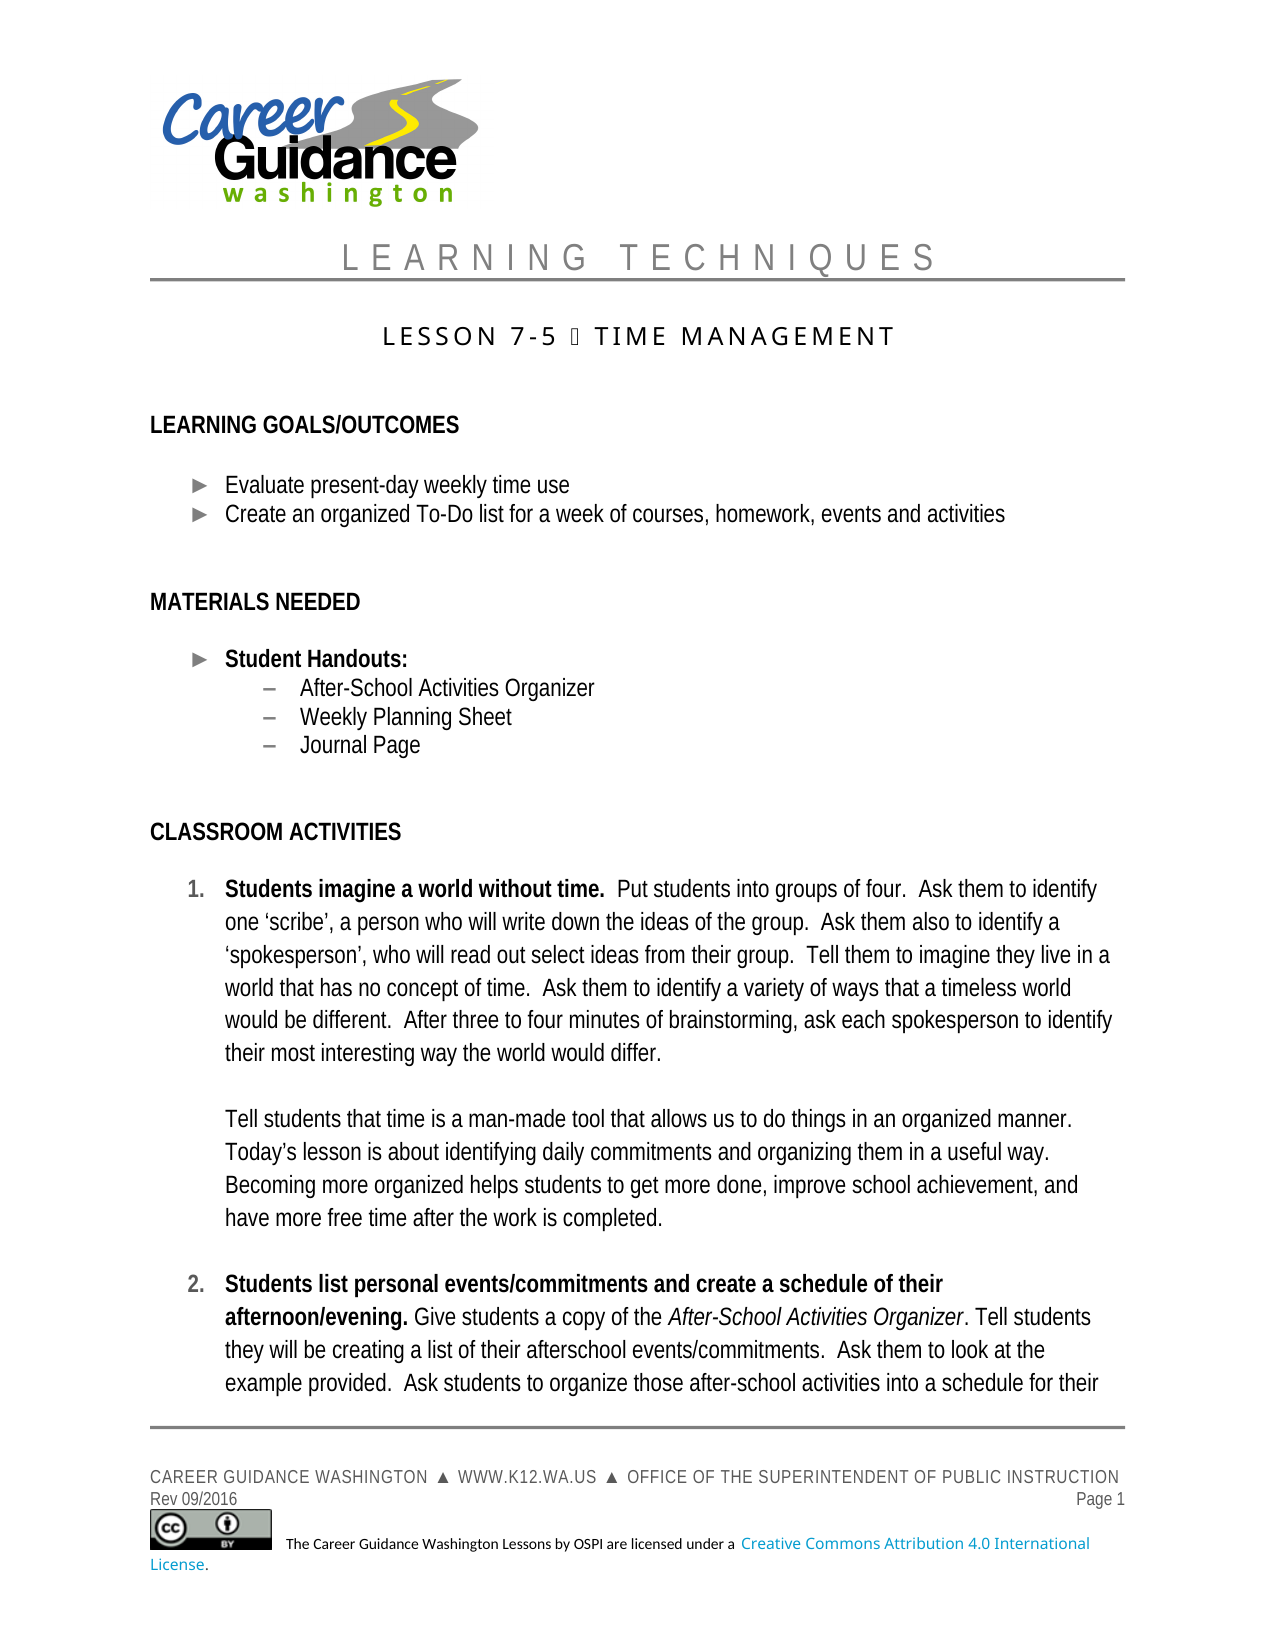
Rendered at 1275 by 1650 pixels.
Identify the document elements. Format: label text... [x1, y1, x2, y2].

list Students imagine a world without time. Put students into groups of four. Ask them to identify one ‘scribe’, a person who will write down the ideas of the group. Ask them also to identify a ‘spokesperson’, who will read out select ideas from their group. Tell them to imagine they live in a world that has no concept of time. Ask them to identify a variety of ways that a timeless world would be different. After three to four minutes of brainstorming, ask each spokesperson to identify their most interesting way the world would differ. [187, 874, 1125, 1067]
list Tell students that time is a man-made tool that allows us to do things in an organized manner. Today’s lesson is about identifying daily commitments and organizing them in a useful way. Becoming more organized helps students to get more done, improve school achievement, and have more free time after the work is completed. [225, 1104, 1125, 1232]
text MATERIALS NEEDED [150, 587, 1125, 616]
picture [1000, 1540, 1005, 1549]
picture [150, 75, 494, 209]
list After-School Activities Organizer [262, 673, 1125, 702]
picture [150, 1509, 272, 1550]
picture [1068, 1540, 1073, 1549]
text LEARNING GOALS/OUTCOMES [150, 410, 1125, 439]
list Evaluate present-day weekly time use [187, 470, 1125, 498]
picture [774, 1539, 779, 1549]
text LEARNING TECHNIQUES [150, 235, 1125, 278]
list Create an organized To-Do list for a week of courses, homework, events and activities [187, 498, 1125, 527]
text CLASSROOM ACTIVITIES [150, 817, 1125, 845]
text LESSON 7-5 TIME MANAGEMENT [150, 319, 1125, 353]
list Student Handouts: [187, 644, 1125, 673]
list Weekly Planning Sheet [262, 702, 1125, 731]
list Journal Page [262, 731, 1125, 759]
